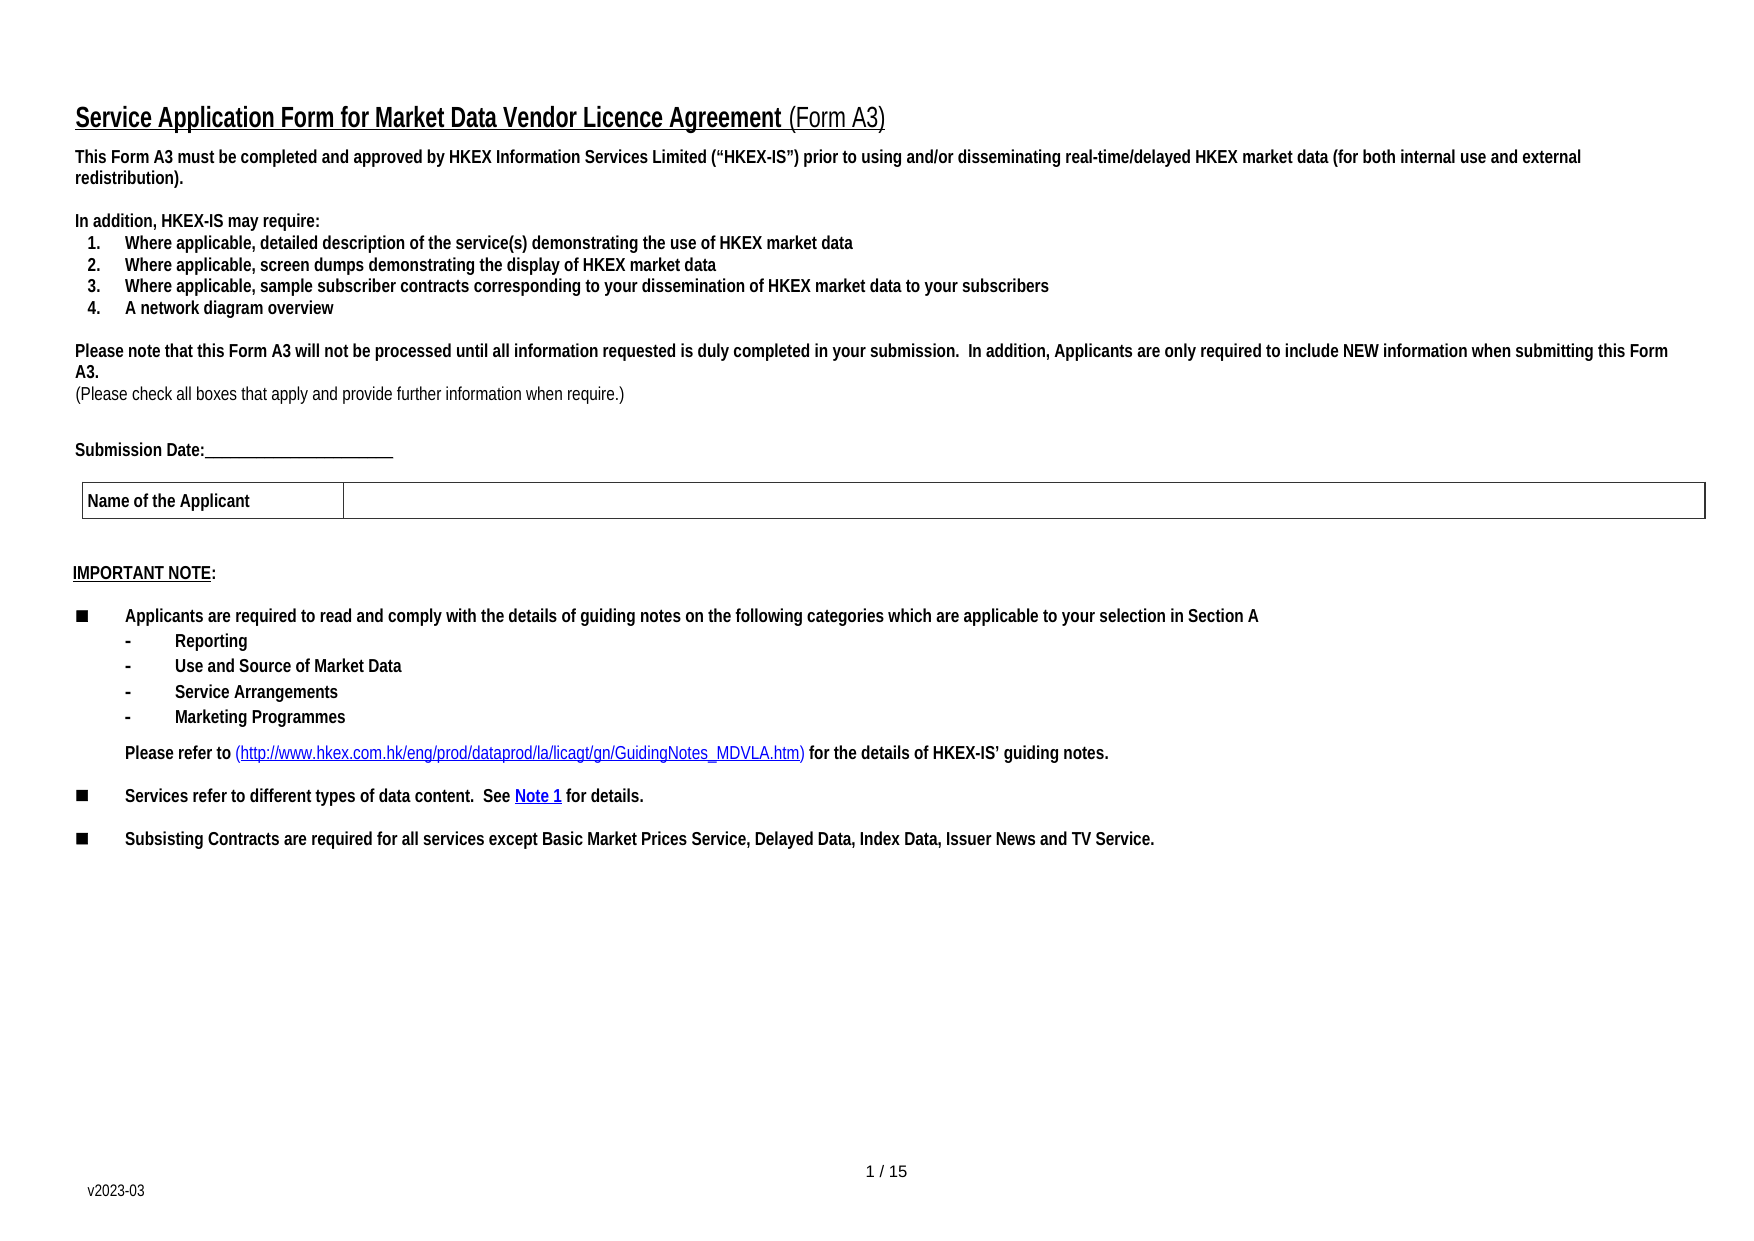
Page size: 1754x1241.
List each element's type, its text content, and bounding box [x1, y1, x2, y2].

text Please refer to (http://www.hkex.com.hk/eng/prod/dataprod/la/licagt/gn/GuidingNotes_MDVLA.htm) for the details of HKEX-IS’ guiding notes. [125, 742, 1691, 763]
list Subsisting Contracts are required for all services except Basic Market Prices Service, Delayed Data, Index Data, Issuer News and TV Service. [75, 828, 1691, 849]
text This Form A3 must be completed and approved by HKEX Information Services Limited (“HKEX-IS”) prior to using and/or disseminating real-time/delayed HKEX market data (for both internal use and external redistribution). [75, 146, 1691, 189]
text Submission Date:______________________ [75, 438, 1691, 460]
list Marketing Programmes [124, 703, 1691, 729]
text IMPORTANT NOTE: [73, 562, 1691, 584]
text Please note that this Form A3 will not be processed until all information requested is duly completed in your submission. In addition, Applicants are only required to include NEW information when submitting this Form A3. [75, 340, 1691, 383]
table_header Name of the Applicant [83, 483, 343, 518]
list Where applicable, screen dumps demonstrating the display of HKEX market data [87, 253, 1691, 275]
list A network diagram overview [87, 297, 1691, 318]
text Service Application Form for Market Data Vendor Licence Agreement (Form A3) [75, 100, 1691, 133]
list Use and Source of Market Data [125, 652, 1691, 678]
list Service Arrangements [125, 678, 1691, 703]
list Where applicable, detailed description of the service(s) demonstrating the use of HKEX market data [87, 232, 1691, 253]
list Applicants are required to read and comply with the details of guiding notes on the following categories which are applicable to your selection in Section A [75, 605, 1691, 627]
text (Please check all boxes that apply and provide further information when require.) [75, 383, 1691, 404]
list Reporting [125, 627, 1691, 652]
text In addition, HKEX-IS may require: [75, 210, 1691, 232]
list Services refer to different types of data content. See Note 1 for details. [75, 785, 1691, 806]
table_header [344, 483, 1704, 518]
list Where applicable, sample subscriber contracts corresponding to your dissemination of HKEX market data to your subscribers [87, 275, 1691, 297]
